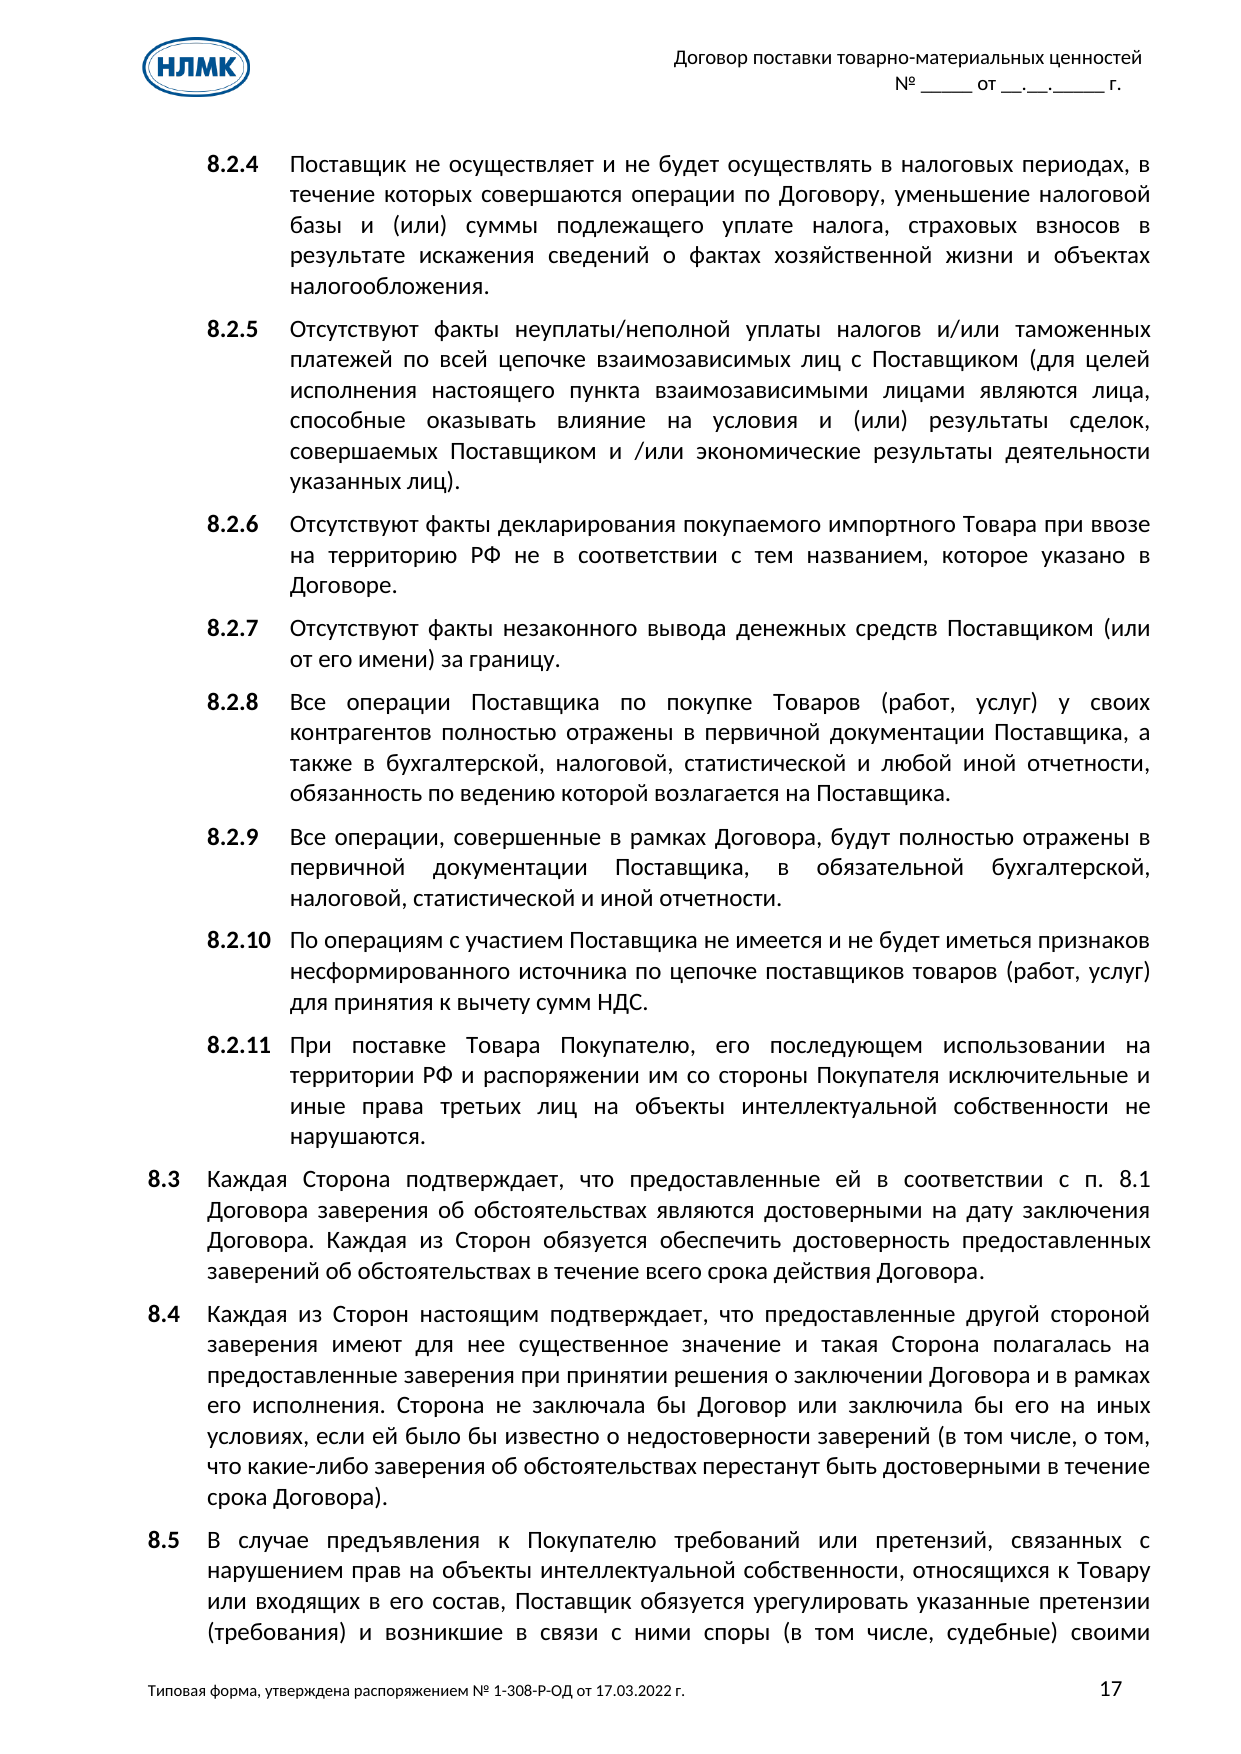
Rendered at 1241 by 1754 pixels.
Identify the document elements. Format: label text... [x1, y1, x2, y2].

list Все операции Поставщика по покупке Товаров (работ, услуг) у своих контрагентов полностью отражены в первичной документации Поставщика, а также в бухгалтерской, налоговой, статистической и любой иной отчетности, обязанность по ведению которой возлагается на Поставщика. [207, 686, 1152, 808]
picture [142, 37, 250, 97]
list Каждая Сторона подтверждает, что предоставленные ей в соответствии с п. 8.1 Договора заверения об обстоятельствах являются достоверными на дату заключения Договора. Каждая из Сторон обязуется обеспечить достоверность предоставленных заверений об обстоятельствах в течение всего срока действия Договора. [148, 1163, 1152, 1285]
list Отсутствуют факты незаконного вывода денежных средств Поставщиком (или от его имени) за границу. [207, 612, 1152, 673]
list Поставщик не осуществляет и не будет осуществлять в налоговых периодах, в течение которых совершаются операции по Договору, уменьшение налоговой базы и (или) суммы подлежащего уплате налога, страховых взносов в результате искажения сведений о фактах хозяйственной жизни и объектах налогообложения. [207, 148, 1152, 300]
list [148, 1524, 1152, 1646]
list Все операции, совершенные в рамках Договора, будут полностью отражены в первичной документации Поставщика, в обязательной бухгалтерской, налоговой, статистической и иной отчетности. [207, 821, 1152, 912]
list Отсутствуют факты неуплаты/неполной уплаты налогов и/или таможенных платежей по всей цепочке взаимозависимых лиц с Поставщиком (для целей исполнения настоящего пункта взаимозависимыми лицами являются лица, способные оказывать влияние на условия и (или) результаты сделок, совершаемых Поставщиком и /или экономические результаты деятельности указанных лиц). [207, 313, 1152, 496]
list При поставке Товара Покупателю, его последующем использовании на территории РФ и распоряжении им со стороны Покупателя исключительные и иные права третьих лиц на объекты интеллектуальной собственности не нарушаются. [207, 1029, 1152, 1151]
list По операциям с участием Поставщика не имеется и не будет иметься признаков несформированного источника по цепочке поставщиков товаров (работ, услуг) для принятия к вычету сумм НДС. [207, 925, 1152, 1016]
list Каждая из Сторон настоящим подтверждает, что предоставленные другой стороной заверения имеют для нее существенное значение и такая Сторона полагалась на предоставленные заверения при принятии решения о заключении Договора и в рамках его исполнения. Сторона не заключала бы Договор или заключила бы его на иных условиях, если ей было бы известно о недостоверности заверений (в том числе, о том, что какие-либо заверения об обстоятельствах перестанут быть достоверными в течение срока Договора). [148, 1298, 1152, 1512]
list Отсутствуют факты декларирования покупаемого импортного Товара при ввозе на территорию РФ не в соответствии с тем названием, которое указано в Договоре. [207, 508, 1152, 600]
